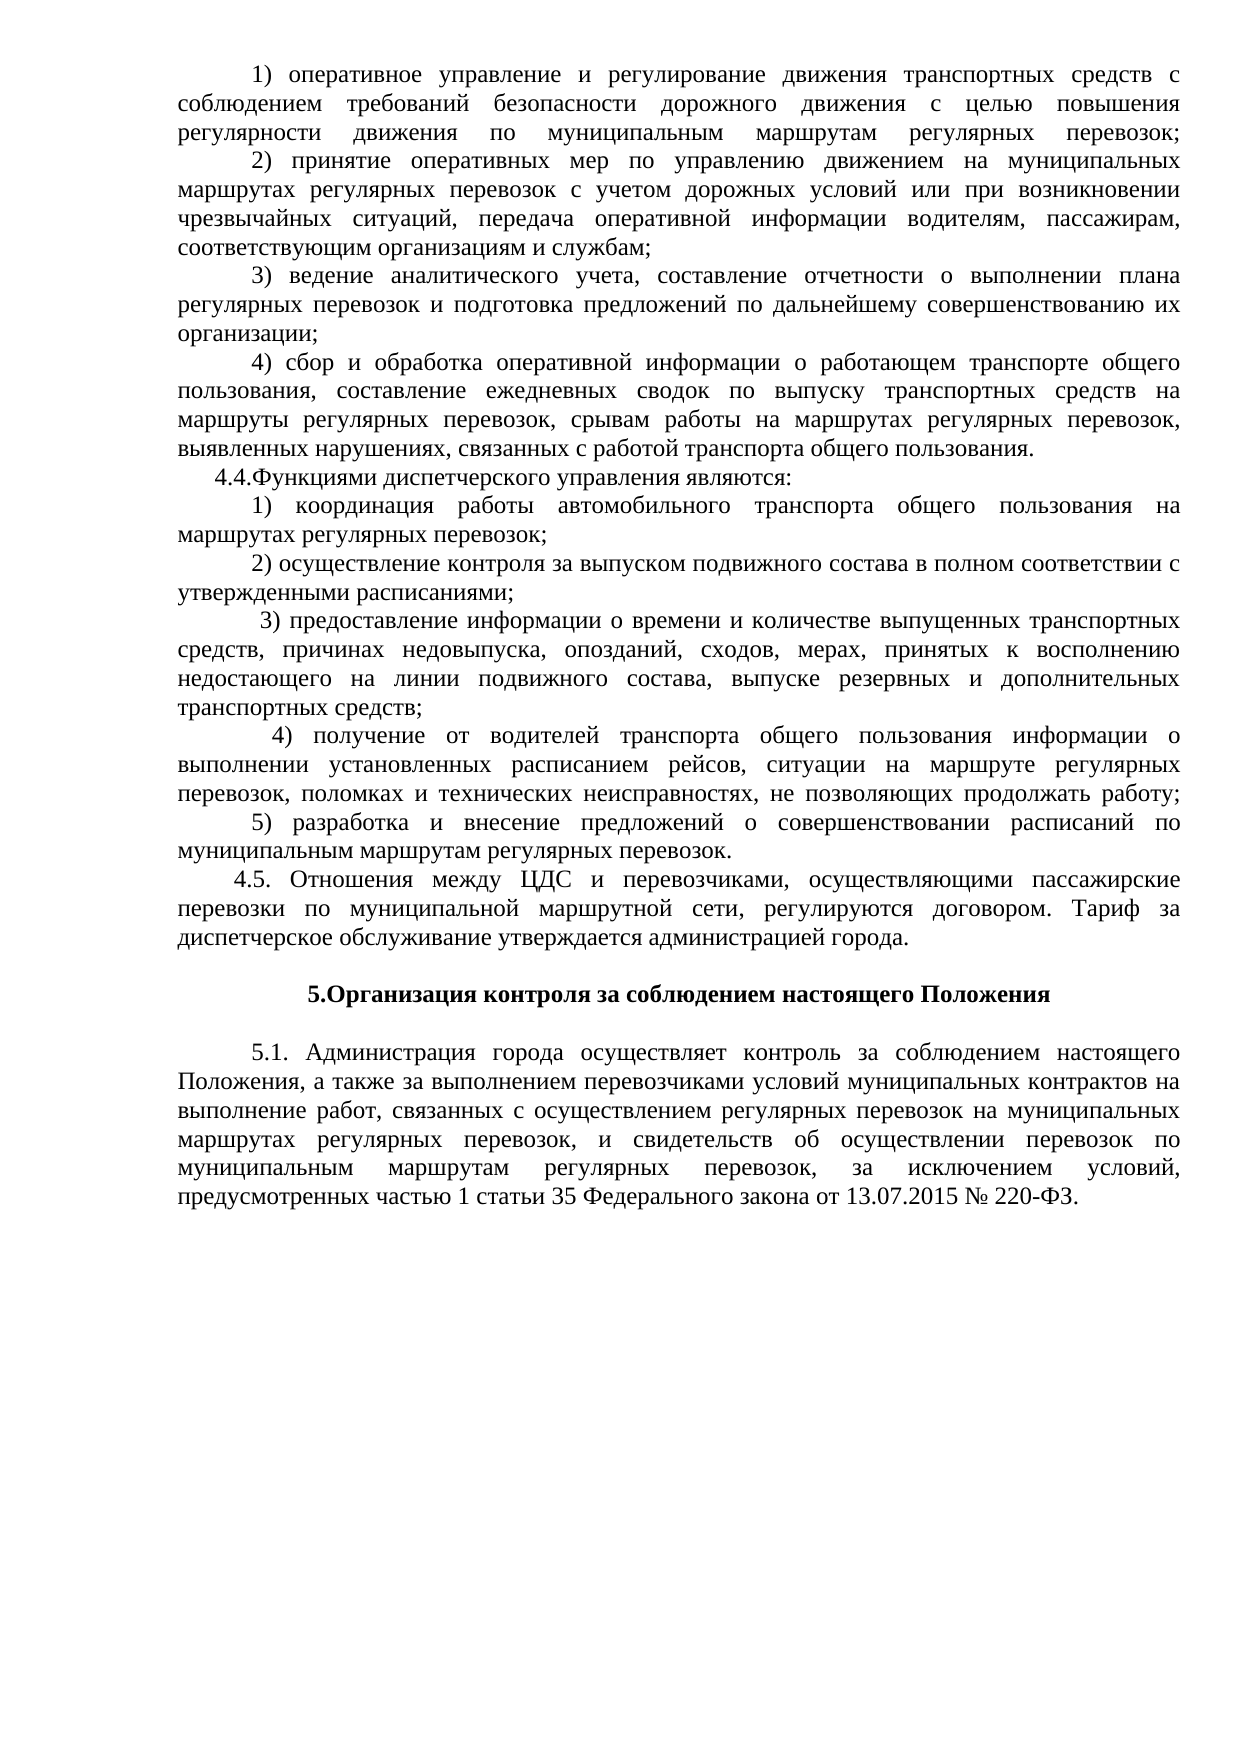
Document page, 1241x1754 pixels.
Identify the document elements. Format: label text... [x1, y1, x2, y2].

text 1) оперативное управление и регулирование движения транспортных средств с соблюдением требований безопасности дорожного движения с целью повышения регулярности движения по муниципальным маршрутам регулярных перевозок; 2) принятие оперативных мер по управлению движением на муниципальных маршрутах регулярных перевозок с учетом дорожных условий или при возникновении чрезвычайных ситуаций, передача оперативной информации водителям, пассажирам, соответствующим организациям и службам; [177, 59, 1181, 260]
text 4.4.Функциями диспетчерского управления являются: [214, 462, 1181, 490]
text 4) получение от водителей транспорта общего пользования информации о выполнении установленных расписанием рейсов, ситуации на маршруте регулярных перевозок, поломках и технических неисправностях, не позволяющих продолжать работу; 5) разработка и внесение предложений о совершенствовании расписаний по муниципальным маршрутам регулярных перевозок. [177, 720, 1181, 864]
text 5.1. Администрация города осуществляет контроль за соблюдением настоящего Положения, а также за выполнением перевозчиками условий муниципальных контрактов на выполнение работ, связанных с осуществлением регулярных перевозок на муниципальных маршрутах регулярных перевозок, и свидетельств об осуществлении перевозок по муниципальным маршрутам регулярных перевозок, за исключением условий, предусмотренных частью 1 статьи 35 Федерального закона от 13.07.2015 № 220-ФЗ. [177, 1037, 1181, 1210]
text 3) ведение аналитического учета, составление отчетности о выполнении плана регулярных перевозок и подготовка предложений по дальнейшему совершенствованию их организации; [177, 260, 1181, 347]
text 1) координация работы автомобильного транспорта общего пользования на маршрутах регулярных перевозок; [177, 490, 1181, 548]
text 4) сбор и обработка оперативной информации о работающем транспорте общего пользования, составление ежедневных сводок по выпуску транспортных средств на маршруты регулярных перевозок, срывам работы на маршрутах регулярных перевозок, выявленных нарушениях, связанных с работой транспорта общего пользования. [177, 347, 1181, 462]
text 4.5. Отношения между ЦДС и перевозчиками, осуществляющими пассажирские перевозки по муниципальной маршрутной сети, регулируются договором. Тариф за диспетчерское обслуживание утверждается администрацией города. [177, 864, 1181, 950]
text 3) предоставление информации о времени и количестве выпущенных транспортных средств, причинах недовыпуска, опозданий, сходов, мерах, принятых к восполнению недостающего на линии подвижного состава, выпуске резервных и дополнительных транспортных средств; [177, 605, 1181, 720]
text 2) осуществление контроля за выпуском подвижного состава в полном соответствии с утвержденными расписаниями; [177, 548, 1181, 605]
text 5.Организация контроля за соблюдением настоящего Положения [177, 979, 1181, 1008]
